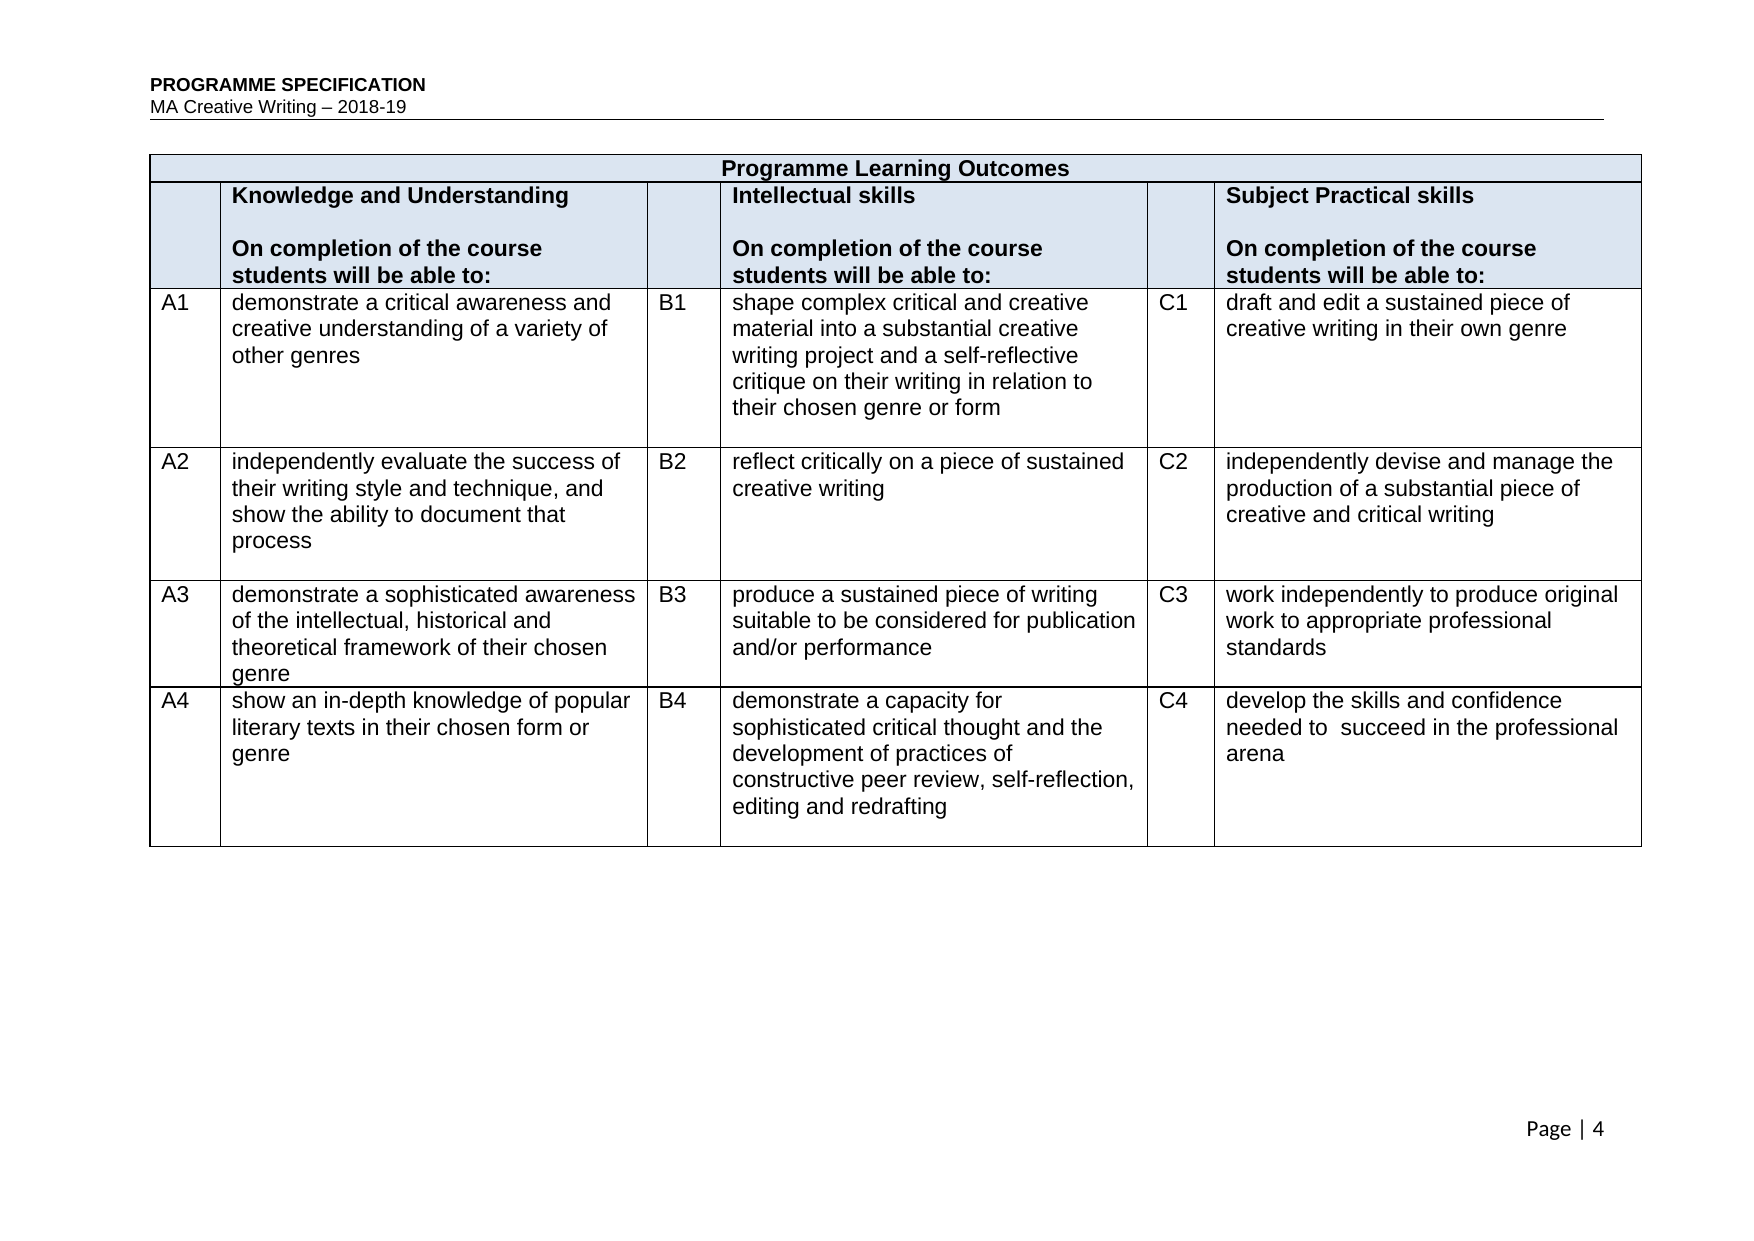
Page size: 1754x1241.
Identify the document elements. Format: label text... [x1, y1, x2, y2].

table_cell produce a sustained piece of writing suitable to be considered for publication and/or performance [721, 581, 1147, 686]
table_cell draft and edit a sustained piece of creative writing in their own genre [1215, 289, 1641, 447]
table_cell C2 [1148, 448, 1214, 580]
table_cell B3 [648, 581, 720, 686]
table_cell Intellectual skills On completion of the course students will be able to: [721, 183, 1147, 288]
table_cell A2 [151, 448, 220, 580]
table_cell develop the skills and confidence needed to succeed in the professional arena [1215, 688, 1641, 846]
table_cell C3 [1148, 581, 1214, 686]
table_cell C1 [1148, 289, 1214, 447]
table_cell [648, 183, 720, 288]
table_cell reflect critically on a piece of sustained creative writing [721, 448, 1147, 580]
table_cell A4 [151, 688, 220, 846]
table_cell show an in-depth knowledge of popular literary texts in their chosen form or genre [221, 688, 647, 846]
table_cell independently devise and manage the production of a substantial piece of creative and critical writing [1215, 448, 1641, 580]
table_cell [1148, 183, 1214, 288]
table_cell C4 [1148, 688, 1214, 846]
table_cell B2 [648, 448, 720, 580]
table_cell A3 [151, 581, 220, 686]
table_cell B4 [648, 688, 720, 846]
table_cell A1 [151, 289, 220, 447]
table_cell independently evaluate the success of their writing style and technique, and show the ability to document that process [221, 448, 647, 580]
table_cell B1 [648, 289, 720, 447]
table_cell demonstrate a critical awareness and creative understanding of a variety of other genres [221, 289, 647, 447]
table_header Programme Learning Outcomes [151, 155, 1641, 181]
table_cell work independently to produce original work to appropriate professional standards [1215, 581, 1641, 686]
table_cell demonstrate a capacity for sophisticated critical thought and the development of practices of constructive peer review, self-reflection, editing and redrafting [721, 688, 1147, 846]
table_cell shape complex critical and creative material into a substantial creative writing project and a self-reflective critique on their writing in relation to their chosen genre or form [721, 289, 1147, 447]
table_cell Knowledge and Understanding On completion of the course students will be able to: [221, 183, 647, 288]
table_cell Subject Practical skills On completion of the course students will be able to: [1215, 183, 1641, 288]
table_cell demonstrate a sophisticated awareness of the intellectual, historical and theoretical framework of their chosen genre [221, 581, 647, 686]
table_cell [151, 183, 220, 288]
